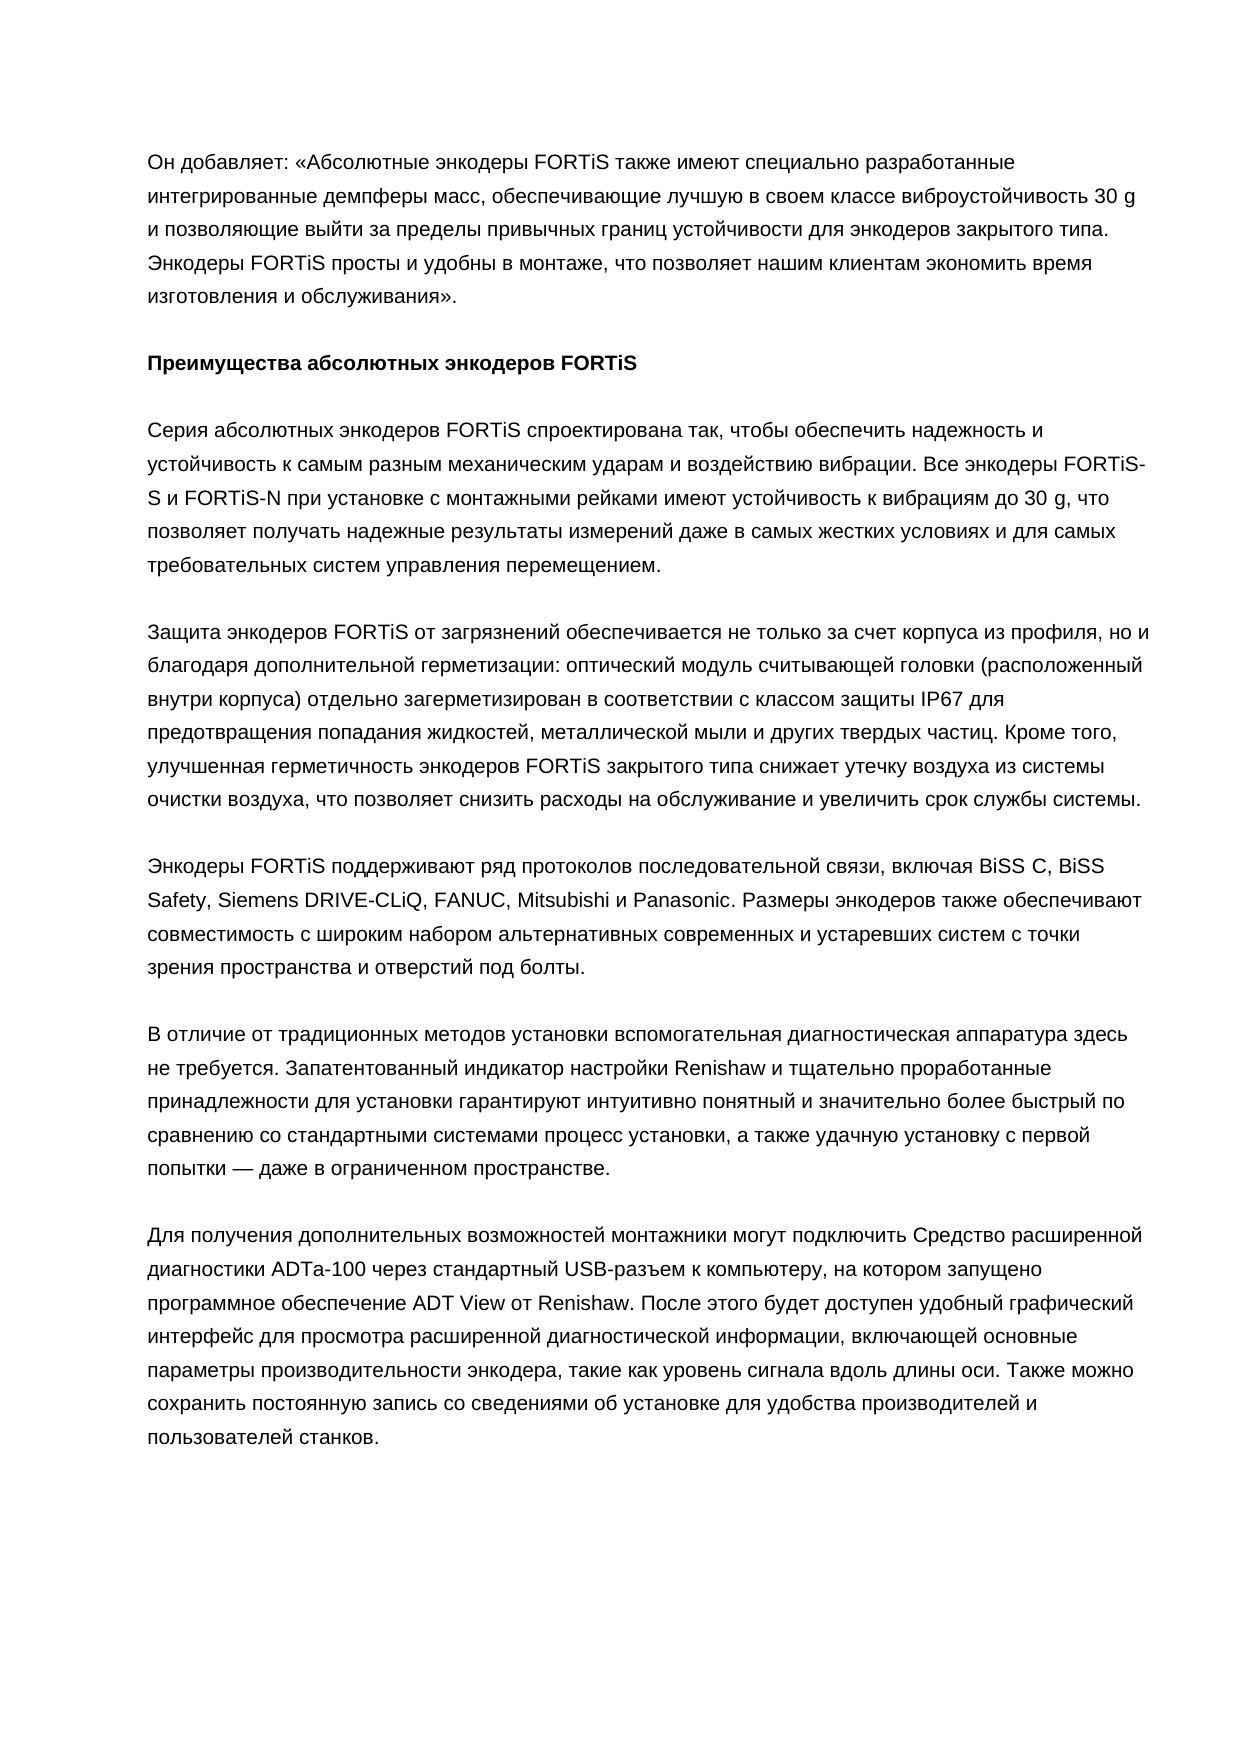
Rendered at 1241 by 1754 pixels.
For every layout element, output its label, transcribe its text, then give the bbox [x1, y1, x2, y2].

text В отличие от традиционных методов установки вспомогательная диагностическая аппаратура здесь не требуется. Запатентованный индикатор настройки Renishaw и тщательно проработанные принадлежности для установки гарантируют интуитивно понятный и значительно более быстрый по сравнению со стандартными системами процесс установки, а также удачную установку с первой попытки — даже в ограниченном пространстве. [147, 1022, 1151, 1180]
text Серия абсолютных энкодеров FORTiS спроектирована так, чтобы обеспечить надежность и устойчивость к самым разным механическим ударам и воздействию вибрации. Все энкодеры FORTiS-S и FORTiS-N при установке с монтажными рейками имеют устойчивость к вибрациям до 30 g, что позволяет получать надежные результаты измерений даже в самых жестких условиях и для самых требовательных систем управления перемещением. [147, 418, 1151, 576]
text Для получения дополнительных возможностей монтажники могут подключить Средство расширенной диагностики ADTa-100 через стандартный USB-разъем к компьютеру, на котором запущено программное обеспечение ADT View от Renishaw. После этого будет доступен удобный графический интерфейс для просмотра расширенной диагностической информации, включающей основные параметры производительности энкодера, такие как уровень сигнала вдоль длины оси. Также можно сохранить постоянную запись со сведениями об установке для удобства производителей и пользователей станков. [147, 1223, 1151, 1448]
text Энкодеры FORTiS поддерживают ряд протоколов последовательной связи, включая BiSS C, BiSS Safety, Siemens DRIVE-CLiQ, FANUC, Mitsubishi и Panasonic. Размеры энкодеров также обеспечивают совместимость с широким набором альтернативных современных и устаревших систем с точки зрения пространства и отверстий под болты. [147, 854, 1151, 979]
text Преимущества абсолютных энкодеров FORTiS [147, 351, 1151, 375]
text Защита энкодеров FORTiS от загрязнений обеспечивается не только за счет корпуса из профиля, но и благодаря дополнительной герметизации: оптический модуль считывающей головки (расположенный внутри корпуса) отдельно загерметизирован в соответствии с классом защиты IP67 для предотвращения попадания жидкостей, металлической мыли и других твердых частиц. Кроме того, улучшенная герметичность энкодеров FORTiS закрытого типа снижает утечку воздуха из системы очистки воздуха, что позволяет снизить расходы на обслуживание и увеличить срок службы системы. [147, 619, 1151, 811]
text Он добавляет: «Абсолютные энкодеры FORTiS также имеют специально разработанные интегрированные демпферы масс, обеспечивающие лучшую в своем классе виброустойчивость 30 g и позволяющие выйти за пределы привычных границ устойчивости для энкодеров закрытого типа. Энкодеры FORTiS просты и удобны в монтаже, что позволяет нашим клиентам экономить время изготовления и обслуживания». [147, 150, 1151, 308]
